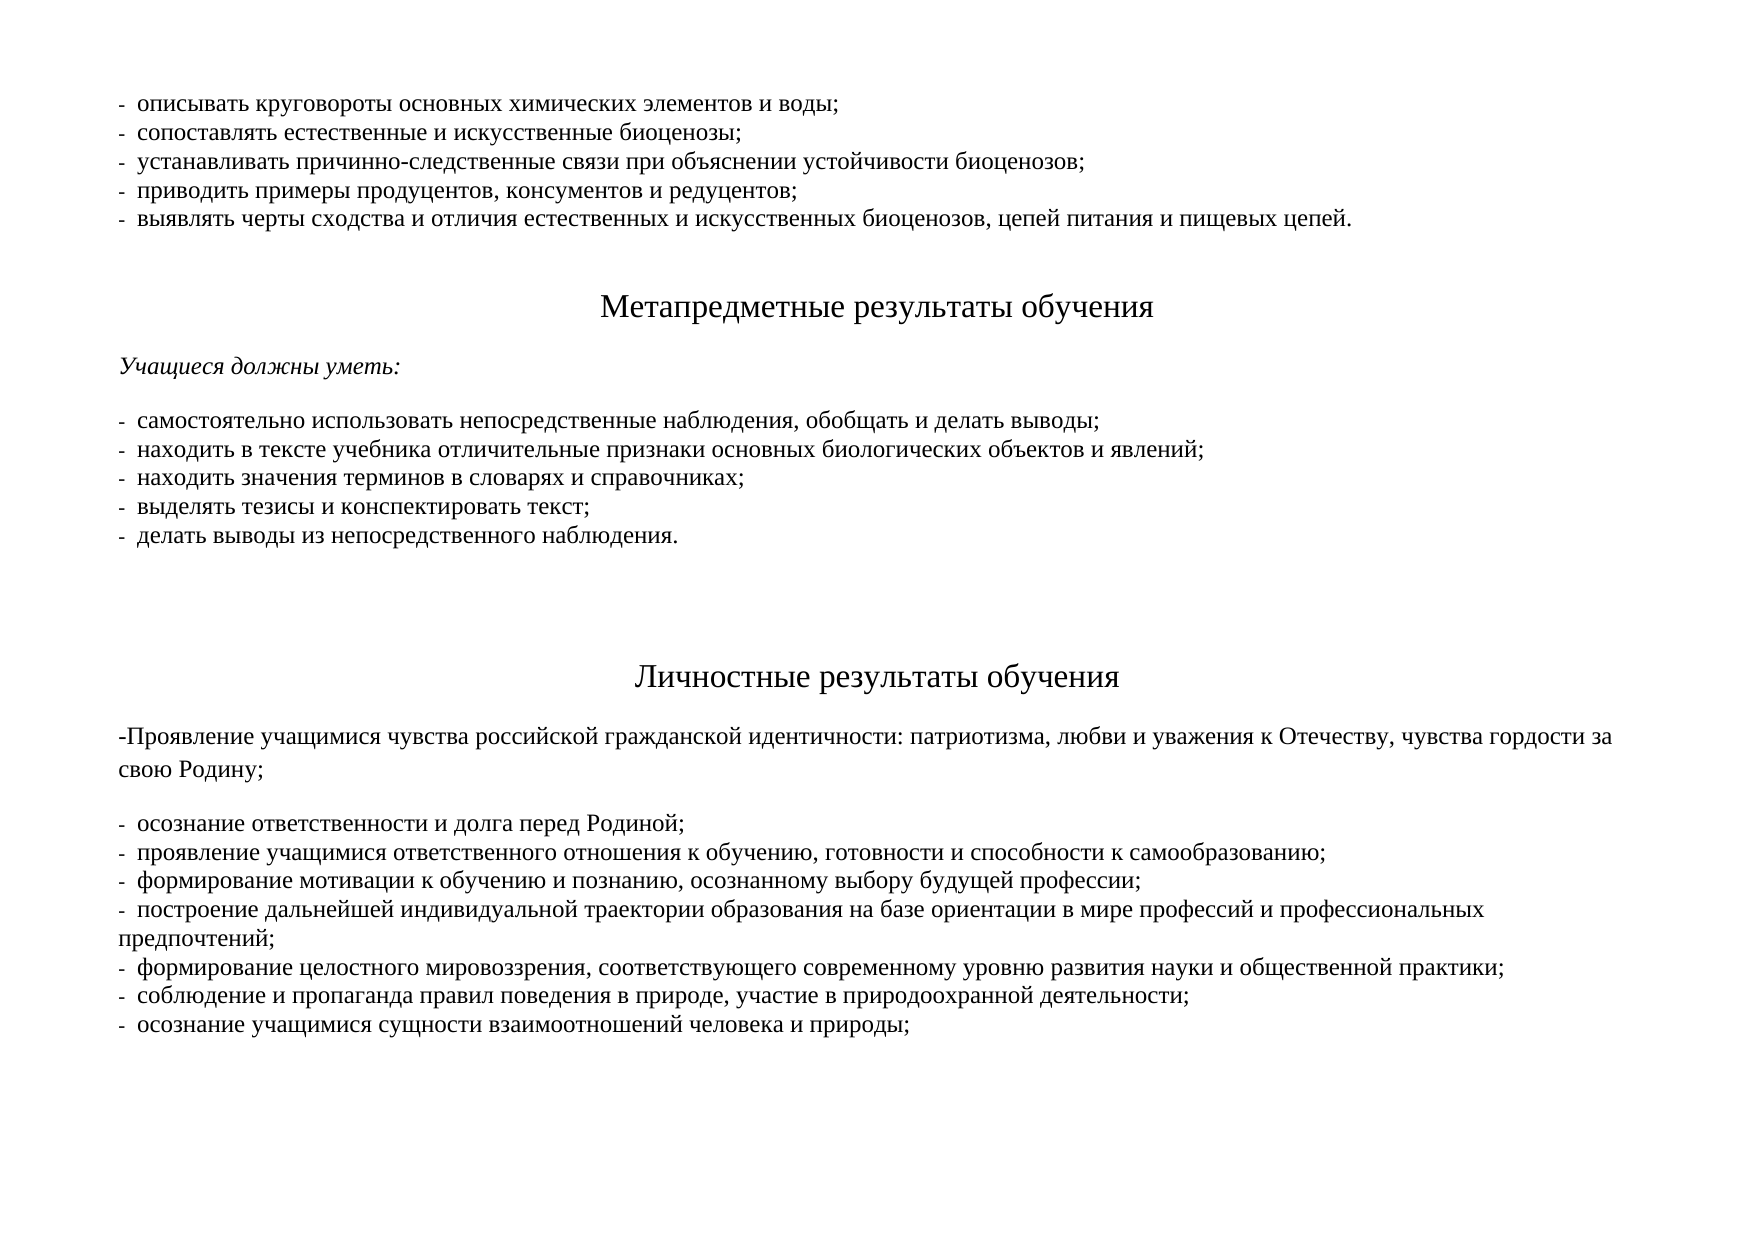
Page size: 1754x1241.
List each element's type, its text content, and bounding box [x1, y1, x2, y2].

text Учащиеся должны уметь: [118, 351, 1636, 380]
list устанавливать причинно-следственные связи при объяснении устойчивости биоценозов; [118, 146, 1636, 175]
list описывать круговороты основных химических элементов и воды; [118, 88, 1636, 117]
list выявлять черты сходства и отличия естественных и искусственных биоценозов, цепей питания и пищевых цепей. [118, 203, 1636, 232]
list соблюдение и пропаганда правил поведения в природе, участие в природоохранной деятельности; [118, 981, 1636, 1009]
text Личностные результаты обучения [118, 656, 1636, 695]
list формирование целостного мировоззрения, соответствующего современному уровню развития науки и общественной практики; [118, 952, 1636, 981]
list приводить примеры продуцентов, консументов и редуцентов; [118, 175, 1636, 203]
list осознание ответственности и долга перед Родиной; [118, 808, 1636, 837]
list формирование мотивации к обучению и познанию, осознанному выбору будущей профессии; [118, 866, 1636, 894]
list делать выводы из непосредственного наблюдения. [118, 520, 1636, 549]
list находить значения терминов в словарях и справочниках; [118, 462, 1636, 491]
list осознание учащимися сущности взаимоотношений человека и природы; [118, 1009, 1636, 1038]
list проявление учащимися ответственного отношения к обучению, готовности и способности к самообразованию; [118, 837, 1636, 866]
list самостоятельно использовать непосредственные наблюдения, обобщать и делать выводы; [118, 405, 1636, 434]
text -Проявление учащимися чувства российской гражданской идентичности: патриотизма, любви и уважения к Отечеству, чувства гордости за свою Родину; [118, 721, 1636, 783]
list находить в тексте учебника отличительные признаки основных биологических объектов и явлений; [118, 434, 1636, 462]
list выделять тезисы и конспектировать текст; [118, 491, 1636, 520]
list сопоставлять естественные и искусственные биоценозы; [118, 117, 1636, 146]
text Метапредметные результаты обучения [118, 286, 1636, 324]
list построение дальнейшей индивидуальной траектории образования на базе ориентации в мире профессий и профессиональных предпочтений; [118, 894, 1636, 952]
